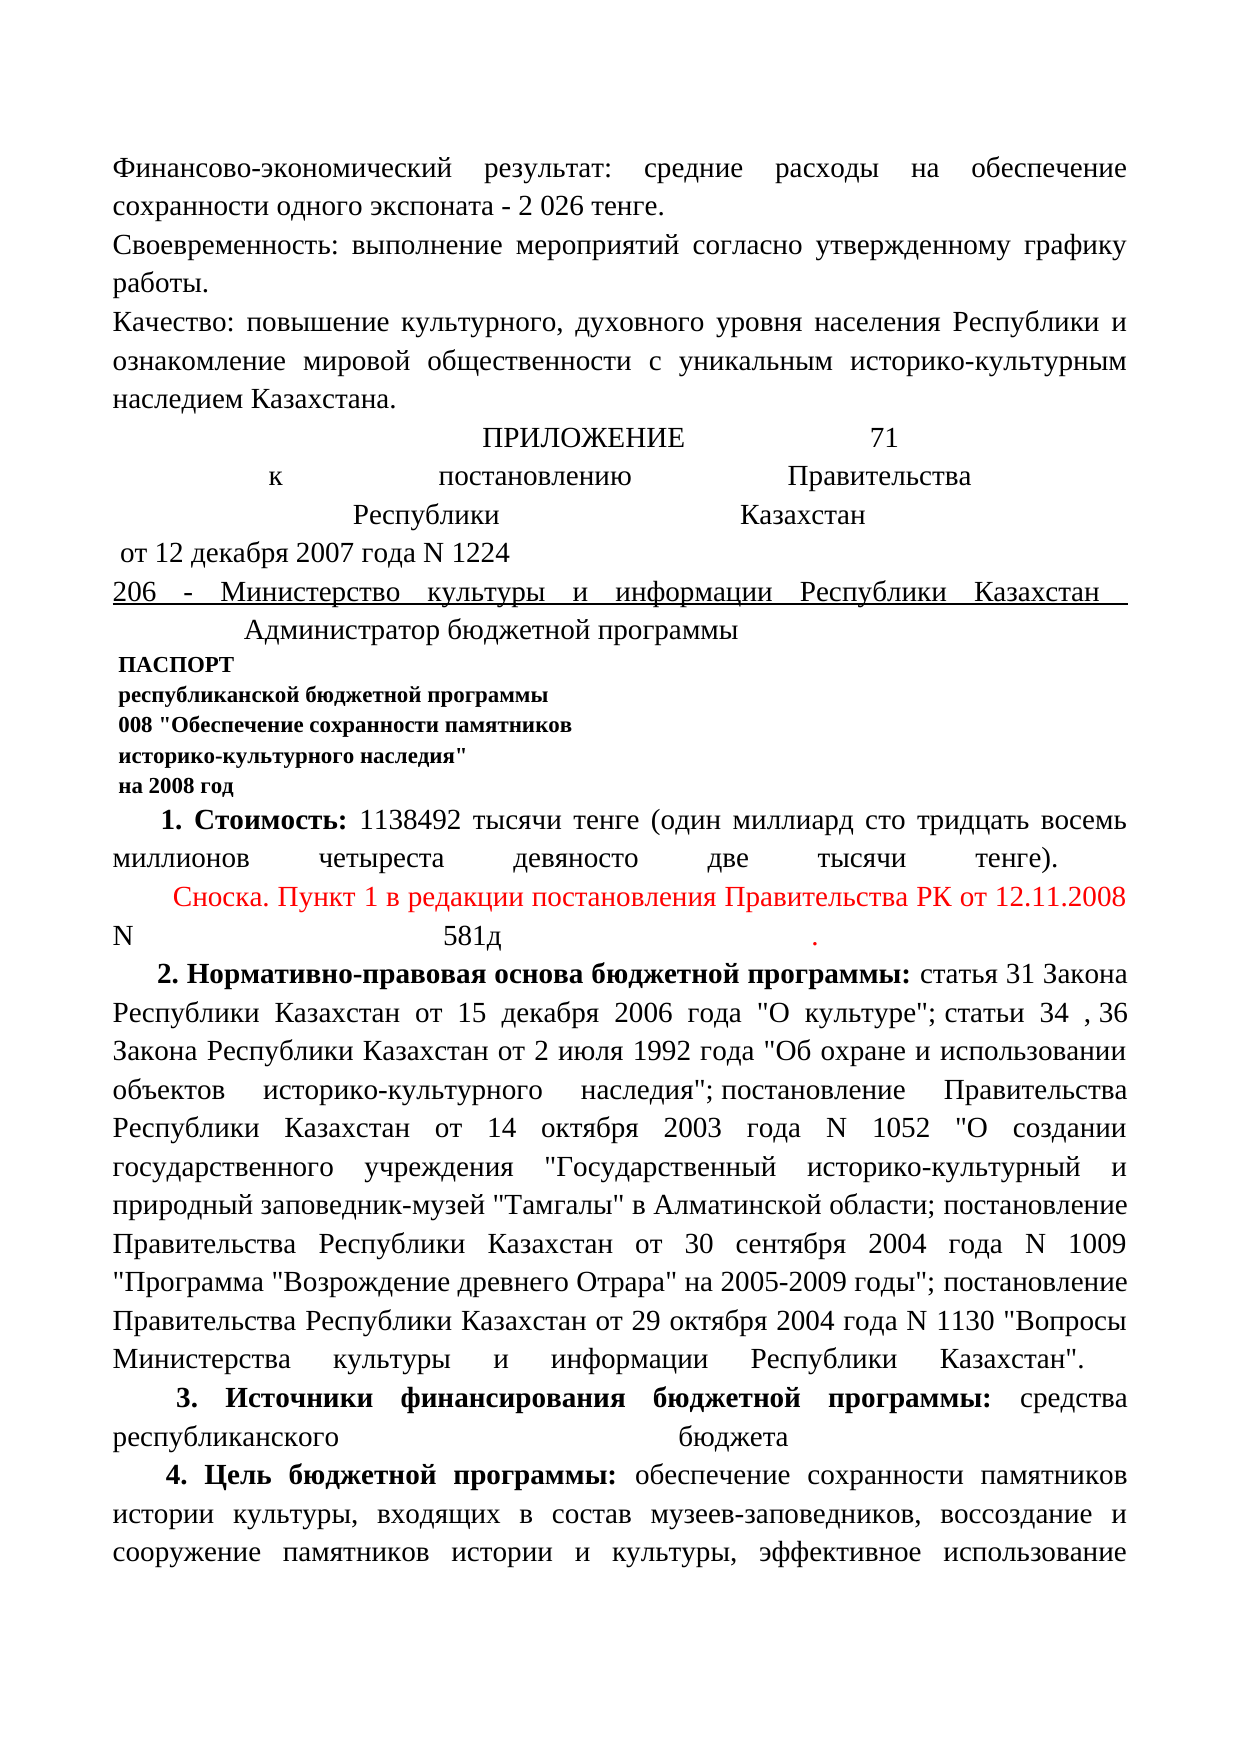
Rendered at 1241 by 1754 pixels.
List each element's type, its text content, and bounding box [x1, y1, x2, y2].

text Качество: повышение культурного, духовного уровня населения Республики и ознакомление мировой общественности с уникальным историко-культурным наследием Казахстана. [112, 304, 1128, 415]
text ПРИЛОЖЕНИЕ 71 к постановлению Правительства Республики Казахстан от 12 декабря 2007 года N 1224 [112, 420, 1128, 569]
text Своевременность: выполнение мероприятий согласно утвержденному графику работы. [112, 227, 1128, 299]
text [112, 802, 1128, 1568]
text ПАСПОРТ республиканской бюджетной программы 008 "Обеспечение сохранности памятников историко-культурного наследия" на 2008 год [112, 651, 1128, 798]
text Финансово-экономический результат: средние расходы на обеспечение сохранности одного экспоната - 2 026 тенге. [112, 150, 1128, 222]
text 206 - Министерство культуры и информации Республики Казахстан Администратор бюджетной программы [112, 574, 1128, 603]
text 206 - Министерство культуры и информации Республики Казахстан Администратор бюджетной программы [112, 604, 1128, 646]
